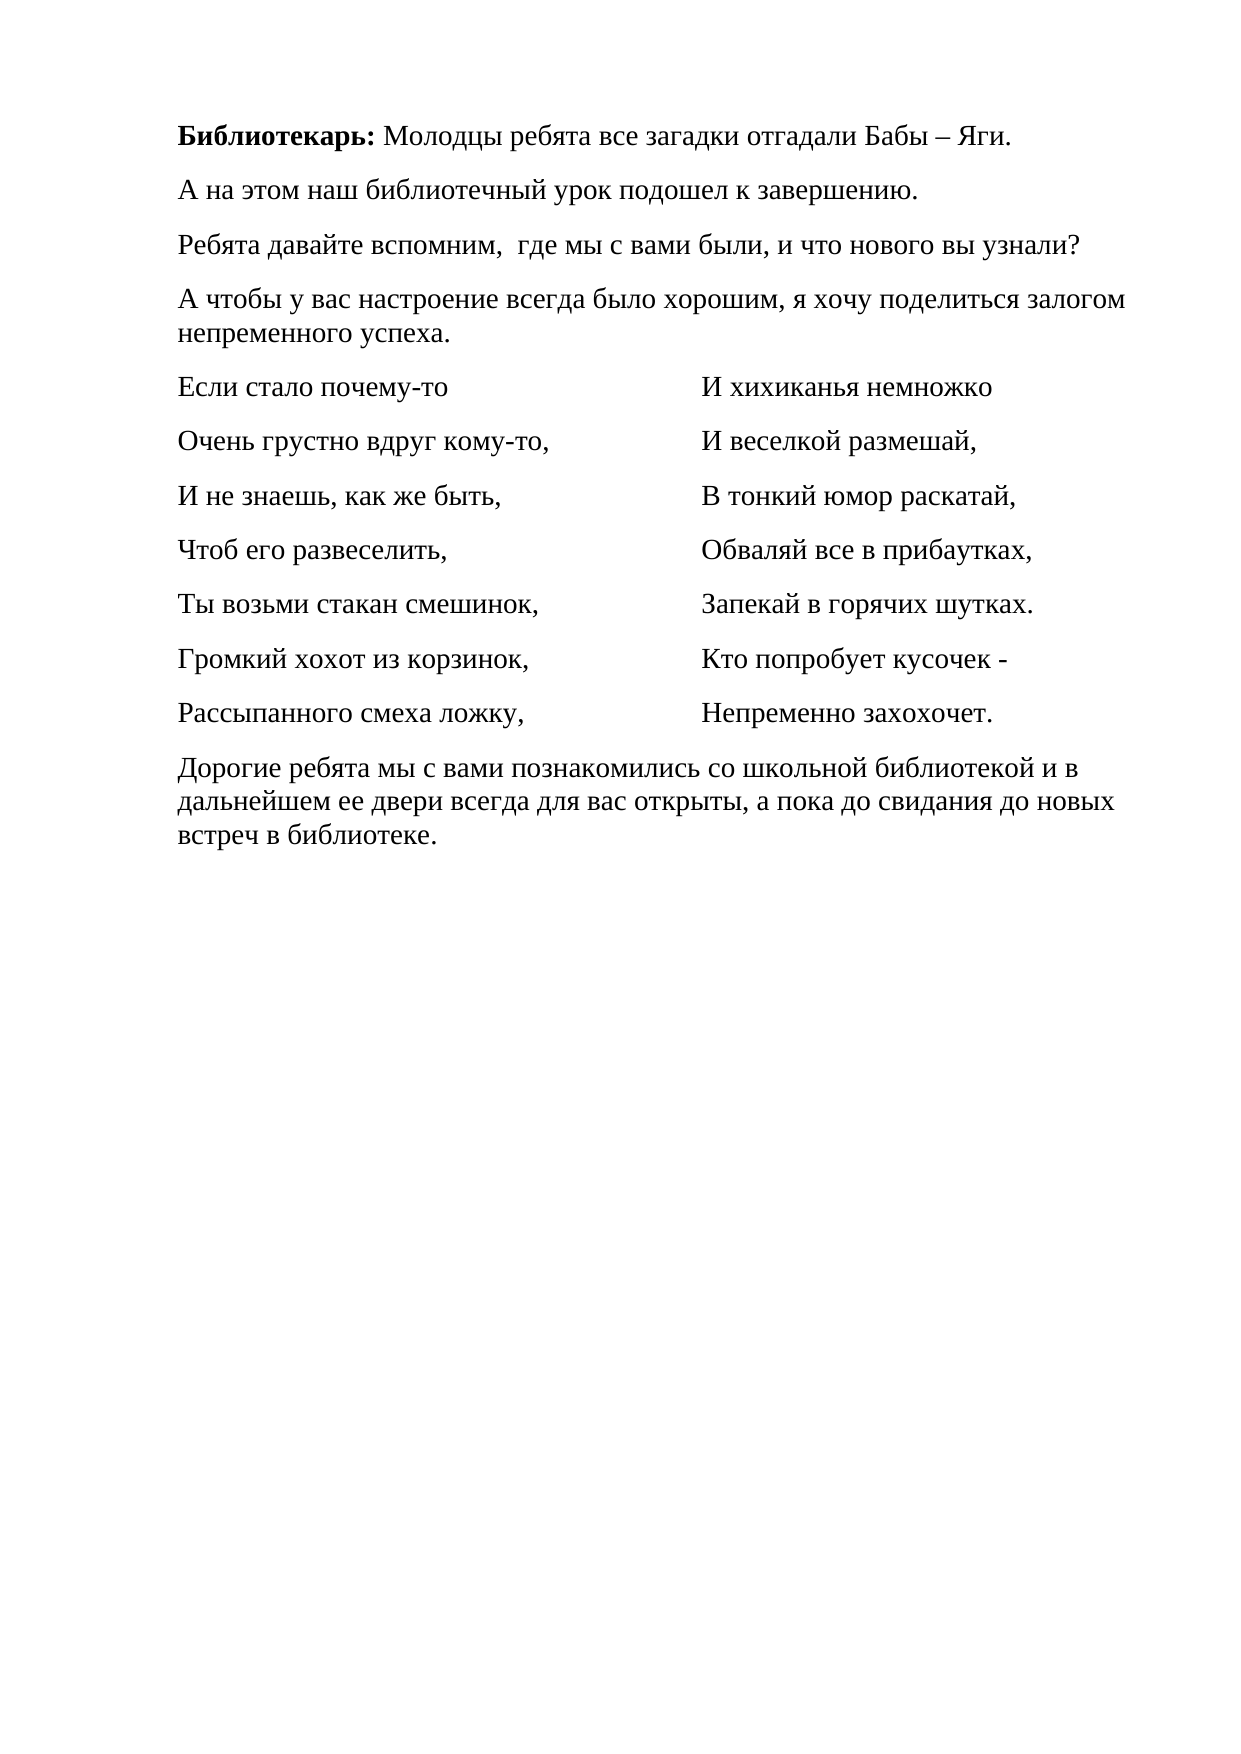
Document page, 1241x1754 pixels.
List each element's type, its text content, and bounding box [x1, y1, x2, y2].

text А чтобы у вас настроение всегда было хорошим, я хочу поделиться залогом непременного успеха. [177, 281, 1152, 348]
text Ребята давайте вспомним, где мы с вами были, и что нового вы узнали? [177, 227, 1152, 260]
text Чтоб его развеселить, [177, 532, 627, 566]
text Библиотекарь: Молодцы ребята все загадки отгадали Бабы – Яги. [177, 118, 1152, 152]
text И веселкой размешай, [701, 423, 1152, 457]
text Если стало почему-то [177, 369, 627, 403]
text Очень грустно вдруг кому-то, [177, 423, 627, 457]
text И хихиканья немножко [701, 369, 1152, 403]
text Непременно захохочет. [701, 695, 1152, 729]
text Обваляй все в прибаутках, [701, 532, 1152, 566]
text Ты возьми стакан смешинок, [177, 587, 627, 620]
text Дорогие ребята мы с вами познакомились со школьной библиотекой и в дальнейшем ее двери всегда для вас открыты, а пока до свидания до новых встреч в библиотеке. [177, 750, 1152, 850]
text Кто попробует кусочек - [701, 641, 1152, 674]
text А на этом наш библиотечный урок подошел к завершению. [177, 172, 1152, 206]
text Рассыпанного смеха ложку, [177, 695, 627, 729]
text И не знаешь, как же быть, [177, 478, 627, 511]
text Громкий хохот из корзинок, [177, 641, 627, 674]
text В тонкий юмор раскатай, [701, 478, 1152, 511]
text Запекай в горячих шутках. [701, 587, 1152, 620]
